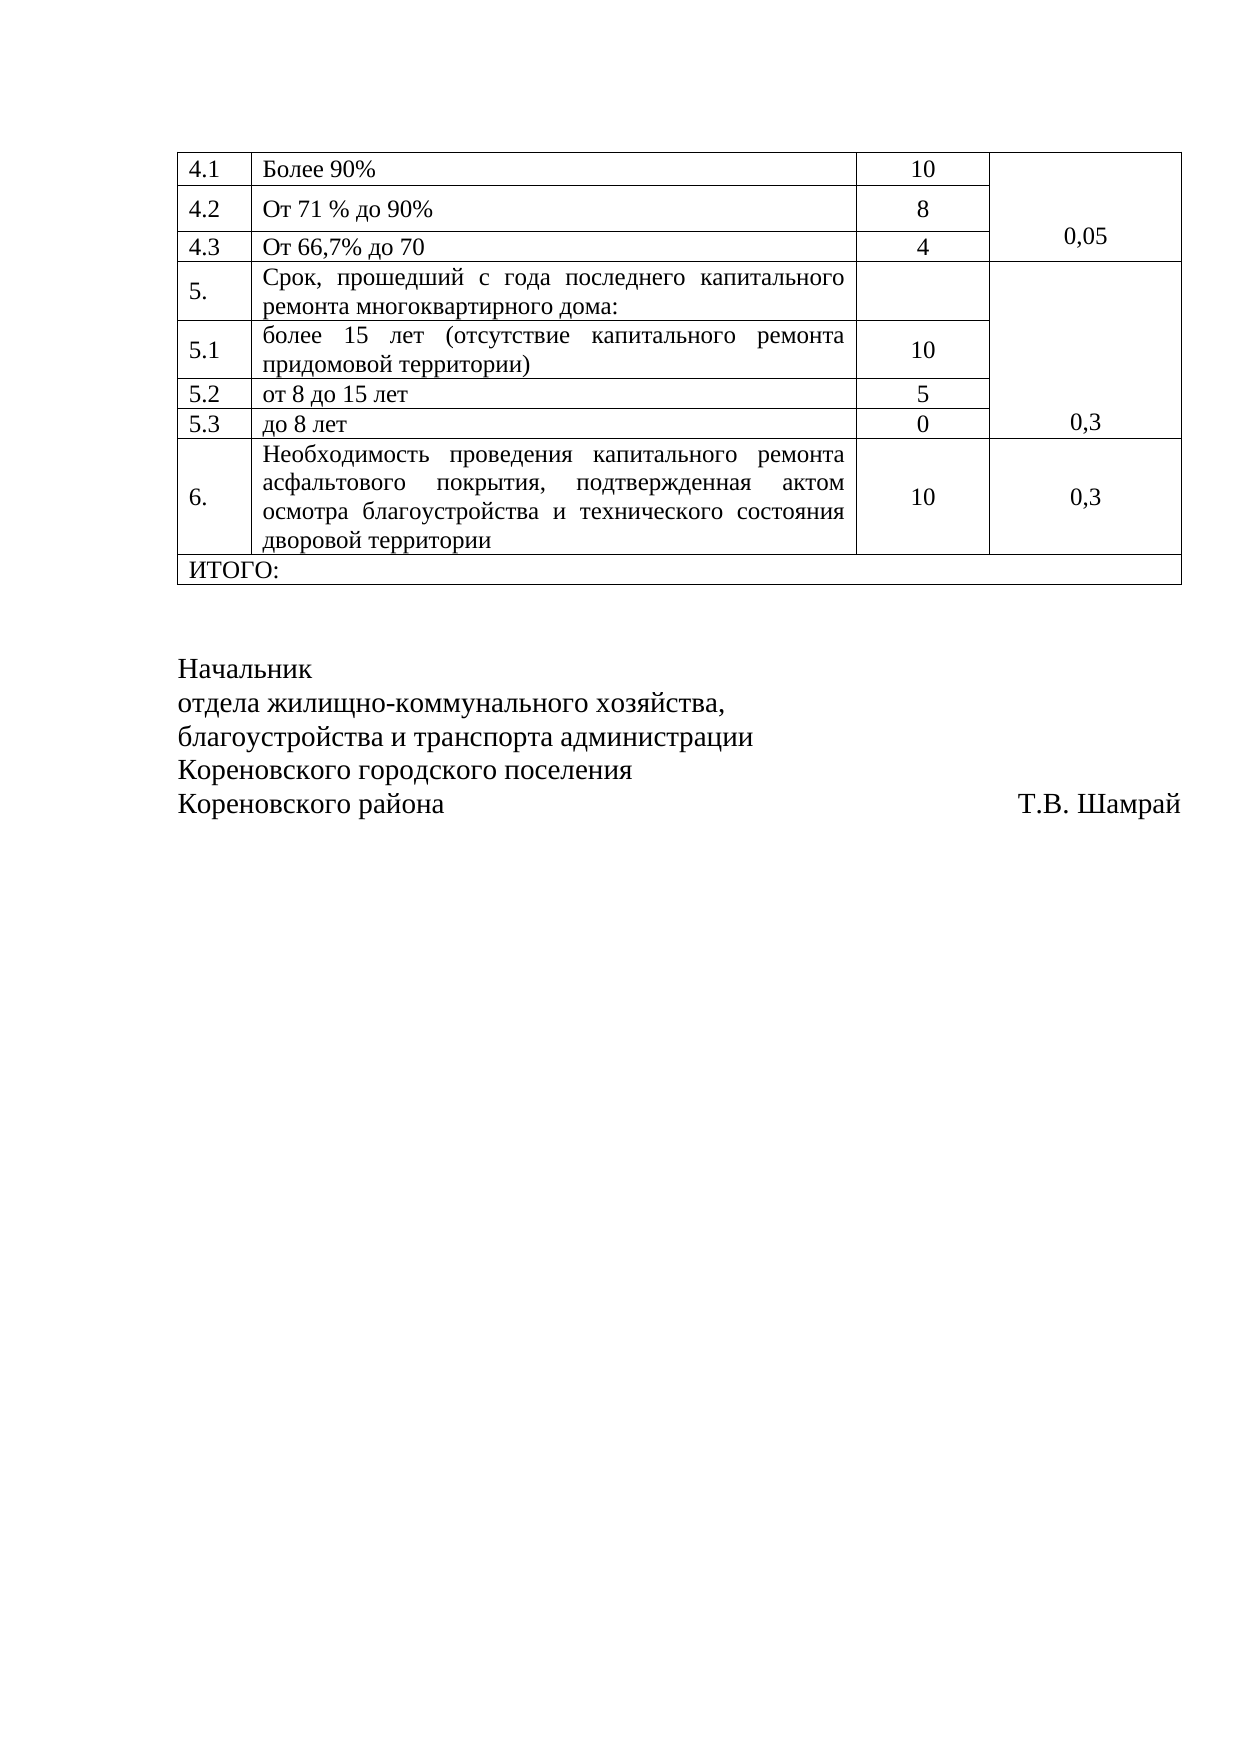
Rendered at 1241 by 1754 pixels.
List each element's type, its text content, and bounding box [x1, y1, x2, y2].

table_cell 5 [857, 379, 989, 408]
text Кореновского района Т.В. Шамрай [177, 786, 1181, 819]
table_cell 10 [857, 153, 989, 185]
text благоустройства и транспорта администрации [177, 719, 1181, 752]
table_cell 0 [857, 409, 989, 438]
table_cell 10 [857, 439, 989, 554]
table_cell Необходимость проведения капитального ремонта асфальтового покрытия, подтвержденная актом осмотра благоустройства и технического состояния дворовой территории [252, 439, 856, 554]
table_cell 8 [857, 186, 989, 231]
table_cell От 66,7% до 70 [252, 232, 856, 261]
table_cell Срок, прошедший с года последнего капитального ремонта многоквартирного дома: [252, 262, 856, 319]
table_cell 10 [857, 321, 989, 378]
table_cell от 8 до 15 лет [252, 379, 856, 408]
text отдела жилищно-коммунального хозяйства, [177, 685, 1181, 719]
table_cell 5. [178, 262, 251, 319]
table_cell 4.1 [178, 153, 251, 185]
table_cell 6. [178, 439, 251, 554]
table_cell 0,05 [990, 153, 1181, 261]
table_cell 5.2 [178, 379, 251, 408]
table_cell От 71 % до 90% [252, 186, 856, 231]
table_cell 4 [857, 232, 989, 261]
text Начальник [177, 652, 1181, 685]
table_cell Более 90% [252, 153, 856, 185]
text Кореновского городского поселения [177, 752, 1181, 786]
table_cell ИТОГО: [178, 555, 1181, 583]
table_cell более 15 лет (отсутствие капитального ремонта придомовой территории) [252, 321, 856, 378]
table_cell 0,3 [990, 262, 1181, 438]
table_cell 4.3 [178, 232, 251, 261]
table_cell до 8 лет [252, 409, 856, 438]
table_cell 0,3 [990, 439, 1181, 554]
table_cell [857, 262, 989, 319]
table_cell 5.3 [178, 409, 251, 438]
table_cell 5.1 [178, 321, 251, 378]
table_cell 4.2 [178, 186, 251, 231]
